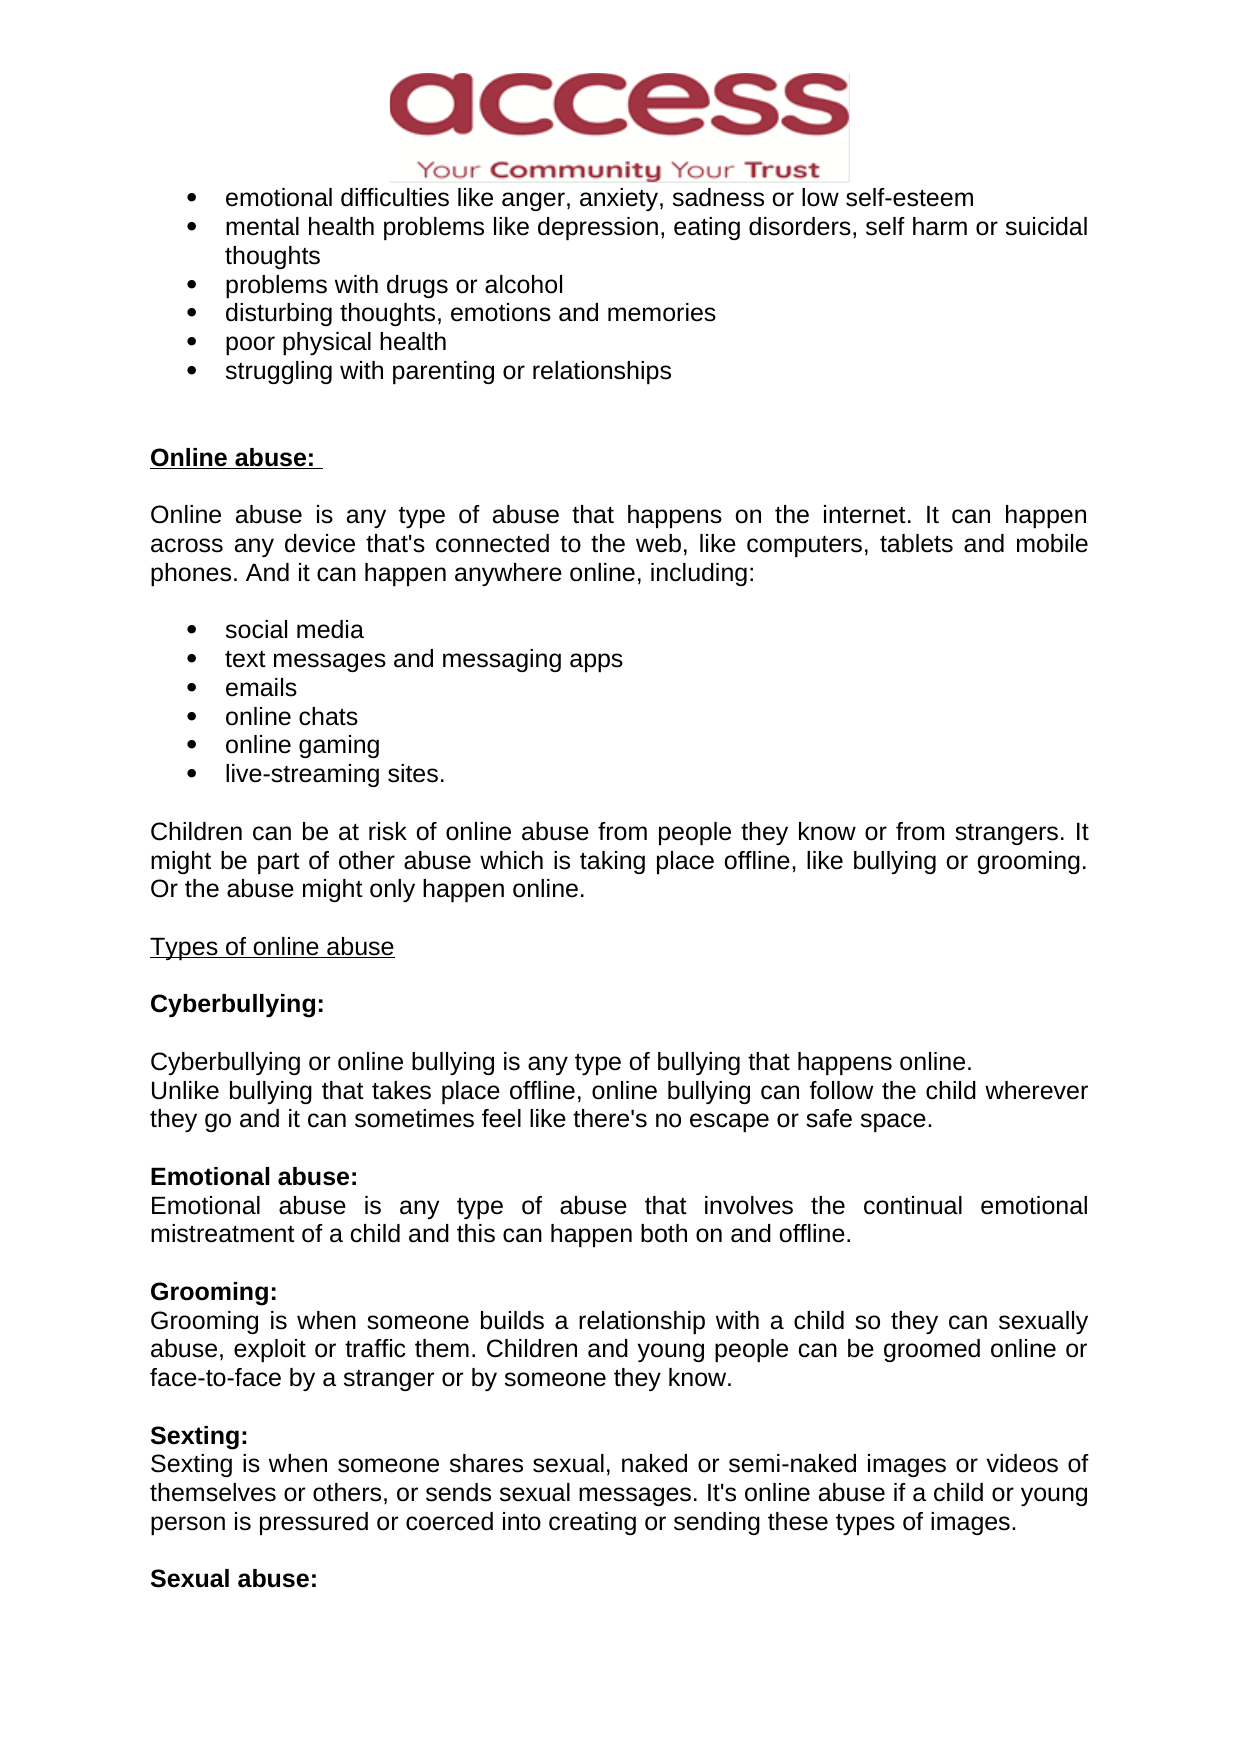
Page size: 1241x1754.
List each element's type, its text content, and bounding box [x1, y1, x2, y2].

text Unlike bullying that takes place offline, online bullying can follow the child wherever they go and it can sometimes feel like there's no escape or safe space. [150, 1076, 1090, 1133]
list struggling with parenting or relationships [187, 356, 1090, 385]
picture [389, 73, 851, 184]
list text messages and messaging apps [187, 644, 1090, 673]
text Emotional abuse is any type of abuse that involves the continual emotional mistreatment of a child and this can happen both on and offline. [150, 1191, 1090, 1248]
text Online abuse is any type of abuse that happens on the internet. It can happen across any device that's connected to the web, like computers, tablets and mobile phones. And it can happen anywhere online, including: [150, 500, 1090, 586]
text Emotional abuse: [150, 1162, 1090, 1191]
list live-streaming sites. [187, 759, 1090, 788]
list emails [187, 673, 1090, 702]
text Types of online abuse [150, 932, 1090, 961]
text Grooming: [150, 1277, 1090, 1306]
text Online abuse: [150, 442, 1090, 471]
text Children can be at risk of online abuse from people they know or from strangers. It might be part of other abuse which is taking place offline, like bullying or grooming. Or the abuse might only happen online. [150, 817, 1090, 903]
text Grooming is when someone builds a relationship with a child so they can sexually abuse, exploit or traffic them. Children and young people can be groomed online or face-to-face by a stranger or by someone they know. [150, 1306, 1090, 1392]
list emotional difficulties like anger, anxiety, sadness or low self-esteem [187, 183, 1090, 212]
list poor physical health [187, 327, 1090, 356]
text Cyberbullying: [150, 989, 1090, 1018]
text Cyberbullying or online bullying is any type of bullying that happens online. [150, 1047, 1090, 1076]
text Sexting is when someone shares sexual, naked or semi-naked images or videos of themselves or others, or sends sexual messages. It's online abuse if a child or young person is pressured or coerced into creating or sending these types of images. [150, 1449, 1090, 1536]
list mental health problems like depression, eating disorders, self harm or suicidal thoughts [187, 212, 1090, 269]
list problems with drugs or alcohol [187, 269, 1090, 298]
list online gaming [187, 730, 1090, 759]
list disturbing thoughts, emotions and memories [187, 298, 1090, 327]
text Sexual abuse: [150, 1564, 1090, 1593]
text Sexting: [150, 1421, 1090, 1449]
list online chats [187, 702, 1090, 730]
list social media [187, 615, 1090, 644]
